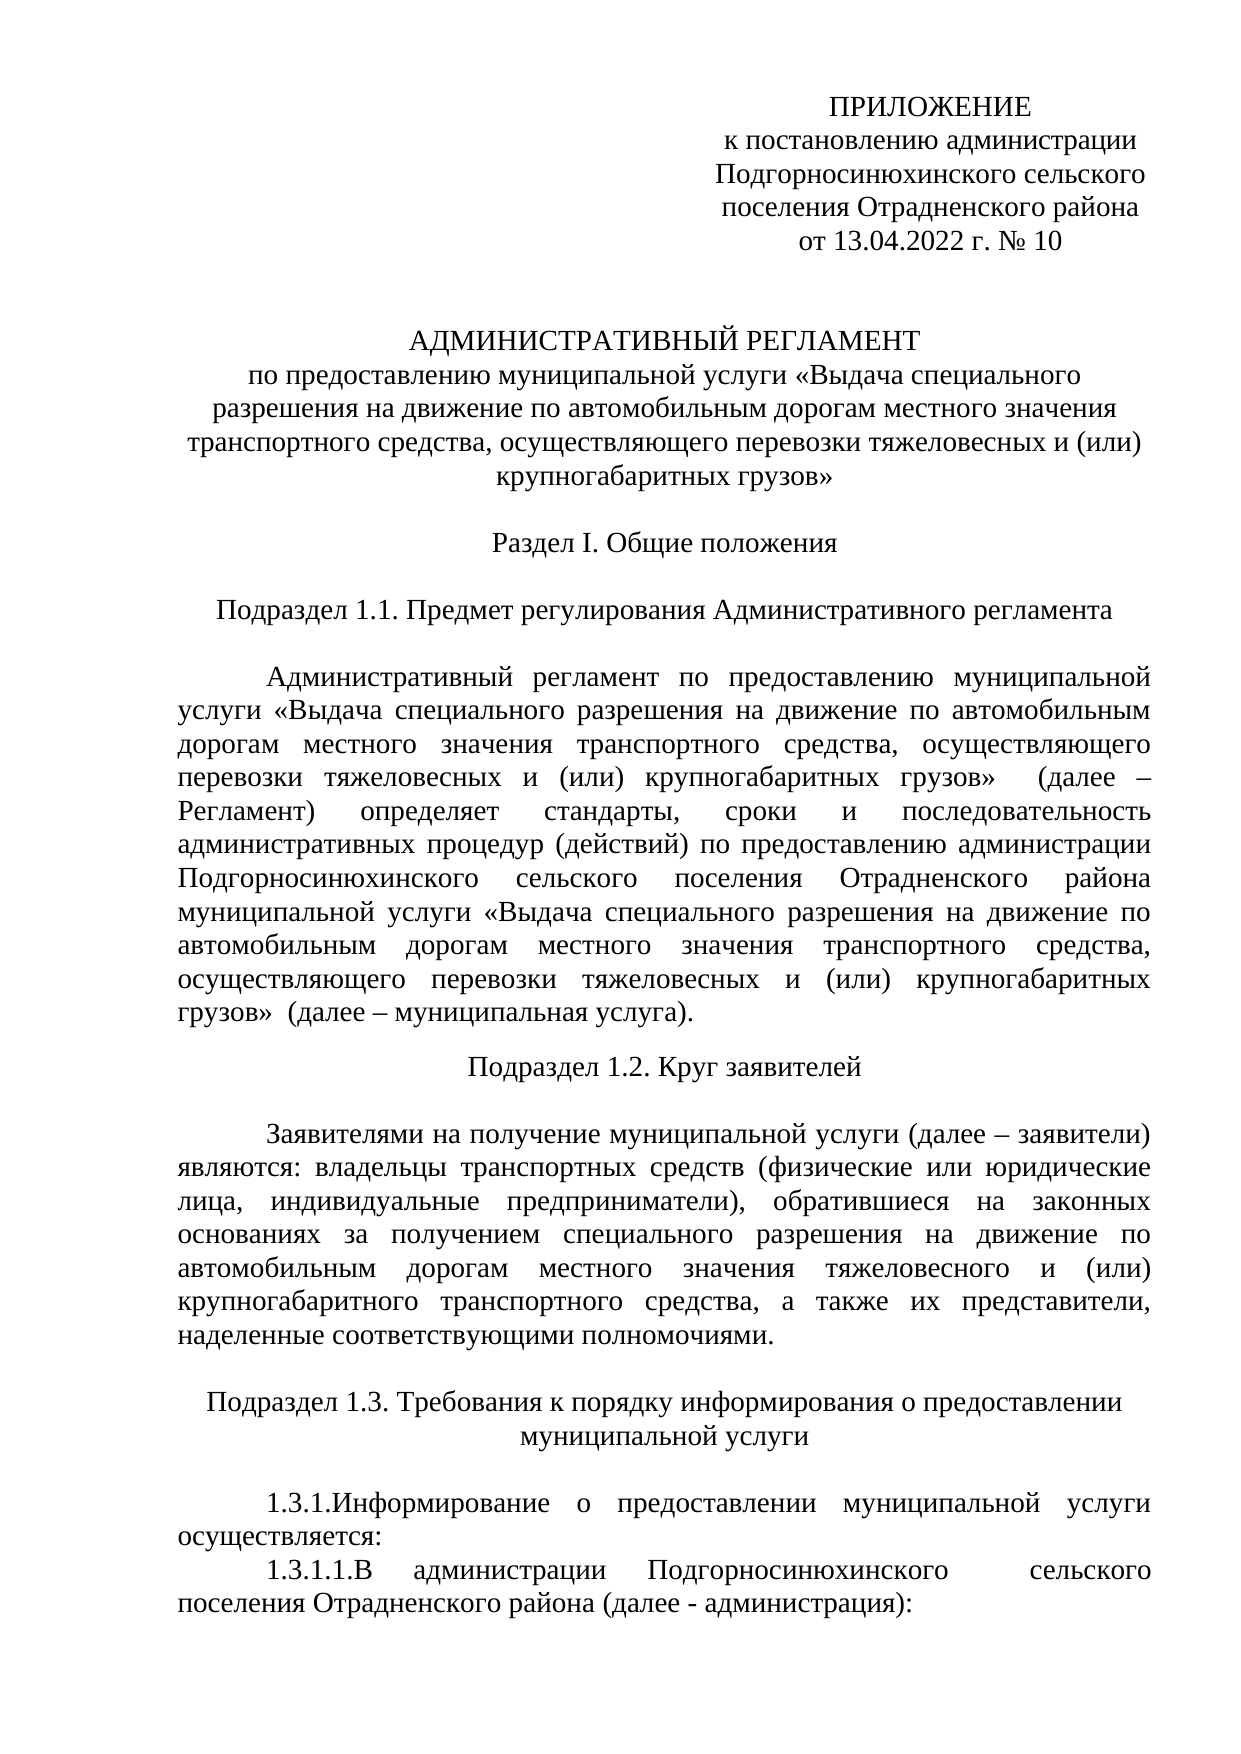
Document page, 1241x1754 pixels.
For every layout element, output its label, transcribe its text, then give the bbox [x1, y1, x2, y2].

text 1.3.1.1.В администрации Подгорносинюхинского сельского поселения Отрадненского района (далее - администрация): [177, 1552, 1152, 1619]
text к постановлению администрации Подгорносинюхинского сельского поселения Отрадненского района от 13.04.2022 г. № 10 [709, 122, 1152, 256]
list Административный регламент по предоставлению муниципальной услуги «Выдача специального разрешения на движение по автомобильным дорогам местного значения транспортного средства, осуществляющего перевозки тяжеловесных и (или) крупногабаритных грузов» (далее – Регламент) определяет стандарты, сроки и последовательность административных процедур (действий) по предоставлению администрации Подгорносинюхинского сельского поселения Отрадненского района муниципальной услуги «Выдача специального разрешения на движение по автомобильным дорогам местного значения транспортного средства, осуществляющего перевозки тяжеловесных и (или) крупногабаритных грузов» (далее – муниципальная услуга). [177, 659, 1152, 1028]
text АДМИНИСТРАТИВНЫЙ РЕГЛАМЕНТ [177, 323, 1152, 357]
text по предоставлению муниципальной услуги «Выдача специального разрешения на движение по автомобильным дорогам местного значения транспортного средства, осуществляющего перевозки тяжеловесных и (или) крупногабаритных грузов» [177, 357, 1152, 491]
text Подраздел 1.1. Предмет регулирования Административного регламента [177, 592, 1152, 625]
text Подраздел 1.3. Требования к порядку информирования о предоставлении муниципальной услуги [177, 1384, 1152, 1451]
text Заявителями на получение муниципальной услуги (далее – заявители) являются: владельцы транспортных средств (физические или юридические лица, индивидуальные предприниматели), обратившиеся на законных основаниях за получением специального разрешения на движение по автомобильным дорогам местного значения тяжеловесного и (или) крупногабаритного транспортного средства, а также их представители, наделенные соответствующими полномочиями. [177, 1116, 1152, 1351]
text 1.3.1.Информирование о предоставлении муниципальной услуги осуществляется: [177, 1485, 1152, 1552]
text ПРИЛОЖЕНИЕ [709, 89, 1152, 122]
text Подраздел 1.2. Круг заявителей [177, 1049, 1152, 1082]
text Раздел I. Общие положения [177, 525, 1152, 558]
